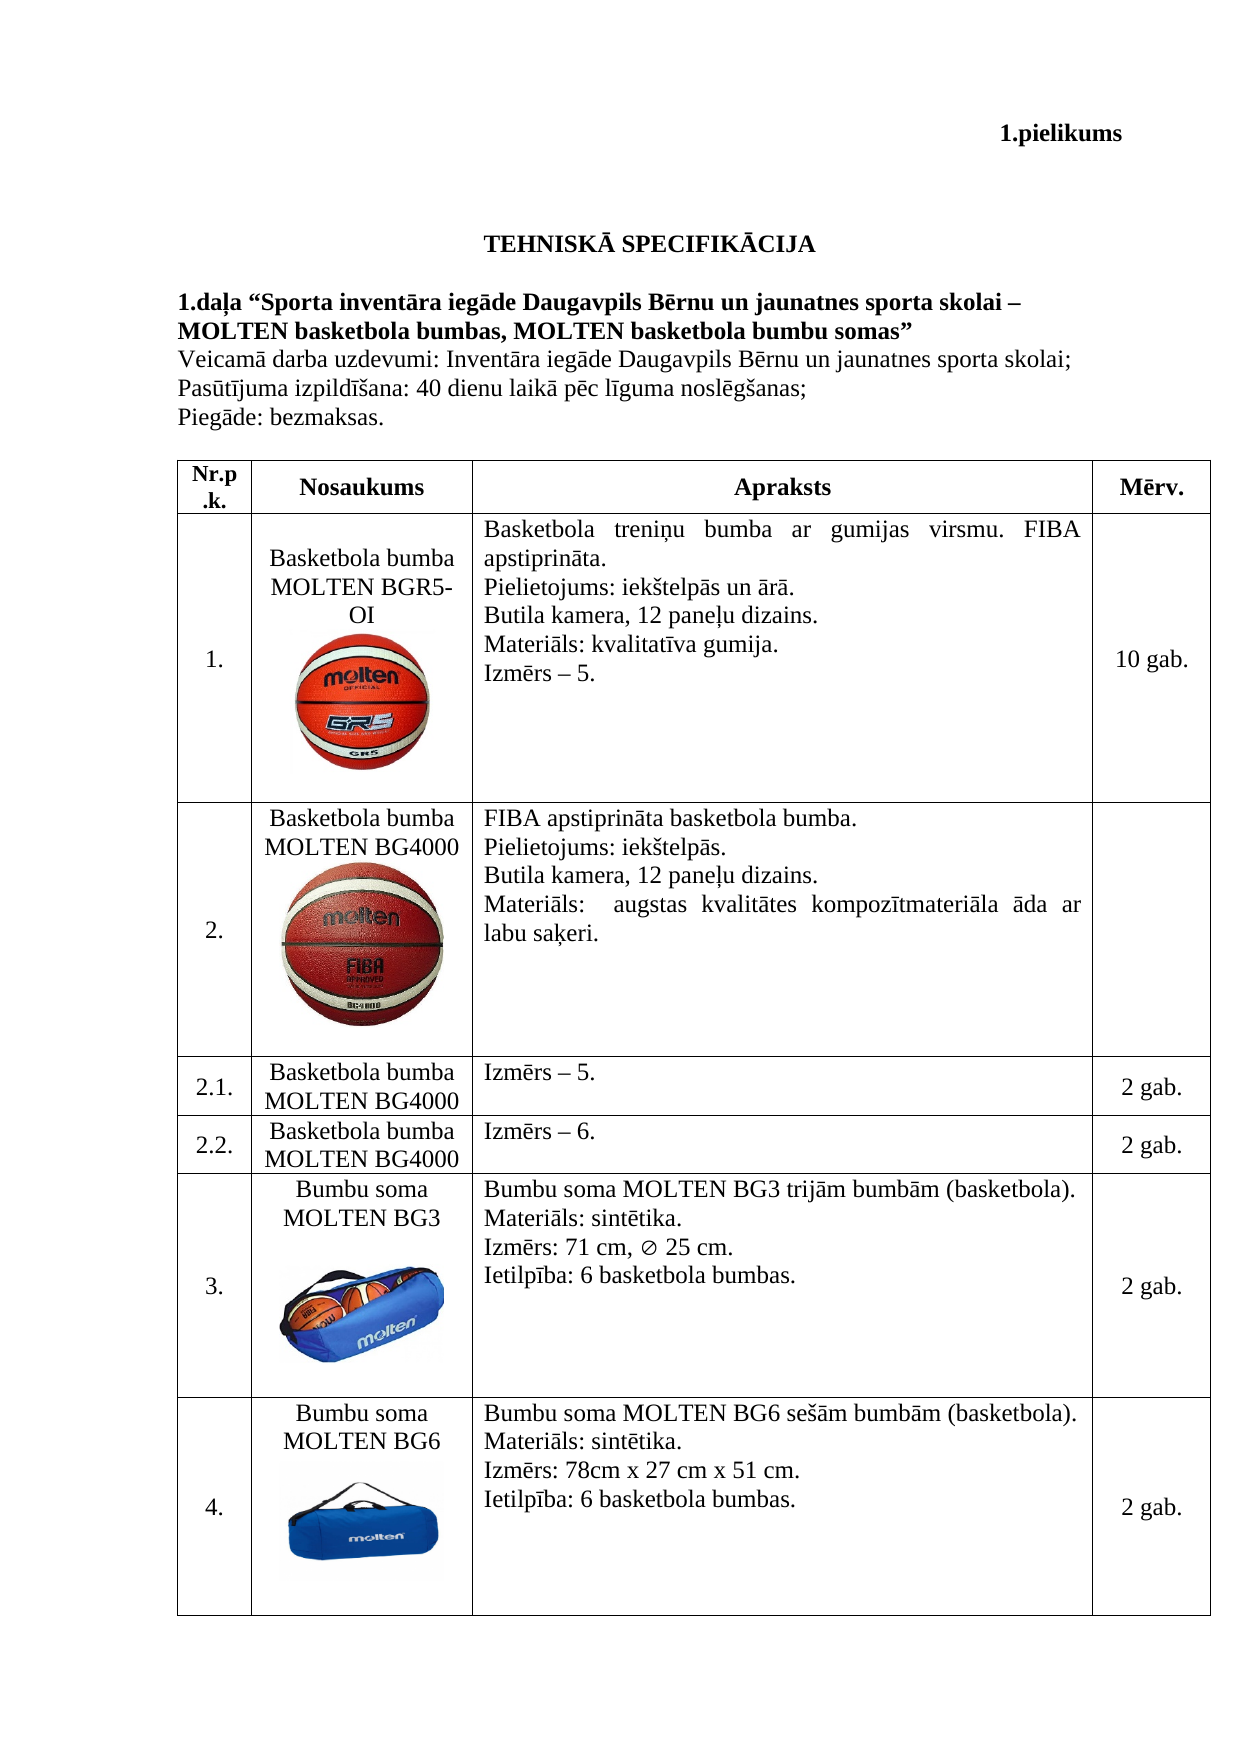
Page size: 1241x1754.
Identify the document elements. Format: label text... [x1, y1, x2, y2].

table_cell 2 gab. [1093, 1174, 1210, 1397]
picture [279, 629, 444, 774]
table_cell 4. [178, 1398, 251, 1615]
table_cell 10 gab. [1093, 514, 1210, 802]
table_cell 3. [178, 1174, 251, 1397]
table_cell Bumbu soma MOLTEN BG3 trijām bumbām (basketbola). Materiāls: sintētika. Izmērs: 71 cm, 25 cm. Ietilpība: 6 basketbola bumbas. [473, 1174, 1092, 1397]
text Veicamā darba uzdevumi: Inventāra iegāde Daugavpils Bērnu un jaunatnes sporta skolai; [177, 344, 1122, 373]
table_cell 1. [178, 514, 251, 802]
table_cell 2. [178, 803, 251, 1056]
picture [279, 1455, 444, 1587]
table_cell Izmērs – 6. [473, 1116, 1092, 1173]
table_cell Basketbola bumba MOLTEN BG4000 [252, 1116, 472, 1173]
table_cell 2 gab. [1093, 1398, 1210, 1615]
table_cell 2 gab. [1093, 1057, 1210, 1115]
text Pasūtījuma izpildīšana: 40 dienu laikā pēc līguma noslēgšanas; [177, 373, 1122, 402]
text 1.daļa “Sporta inventāra iegāde Daugavpils Bērnu un jaunatnes sporta skolai – MOLTEN basketbola bumbas, MOLTEN basketbola bumbu somas” [177, 287, 1122, 344]
table_header Mērv. [1093, 461, 1210, 513]
table_cell Bumbu soma MOLTEN BG3 [252, 1174, 472, 1397]
table_cell Basketbola bumba MOLTEN BG4000 [252, 1057, 472, 1115]
table_cell [1093, 803, 1210, 1056]
table_header Nr.p.k. [178, 461, 251, 513]
table_cell FIBA apstiprināta basketbola bumba. Pielietojums: iekštelpās. Butila kamera, 12 paneļu dizains. Materiāls: augstas kvalitātes kompozītmateriāla āda ar labu saķeri. [473, 803, 1092, 1056]
table_cell Bumbu soma MOLTEN BG6 [252, 1398, 472, 1615]
text Piegāde: bezmaksas. [177, 402, 1122, 431]
picture [279, 860, 444, 1028]
table_cell 2.2. [178, 1116, 251, 1173]
table_cell Basketbola bumba MOLTEN BGR5-OI [252, 514, 472, 802]
table_cell Basketbola bumba MOLTEN BG4000 [252, 803, 472, 1056]
text 1.pielikums [177, 118, 1122, 147]
table_cell 2 gab. [1093, 1116, 1210, 1173]
table_header Apraksts [473, 461, 1092, 513]
text TEHNISKĀ SPECIFIKĀCIJA [177, 229, 1122, 258]
table_cell Basketbola treniņu bumba ar gumijas virsmu. FIBA apstiprināta. Pielietojums: iekštelpās un ārā. Butila kamera, 12 paneļu dizains. Materiāls: kvalitatīva gumija. Izmērs – 5. [473, 514, 1092, 802]
picture [279, 1231, 444, 1397]
table_cell Izmērs – 5. [473, 1057, 1092, 1115]
table_header Nosaukums [252, 461, 472, 513]
table_cell 2.1. [178, 1057, 251, 1115]
table_cell Bumbu soma MOLTEN BG6 sešām bumbām (basketbola). Materiāls: sintētika. Izmērs: 78cm x 27 cm x 51 cm. Ietilpība: 6 basketbola bumbas. [473, 1398, 1092, 1615]
